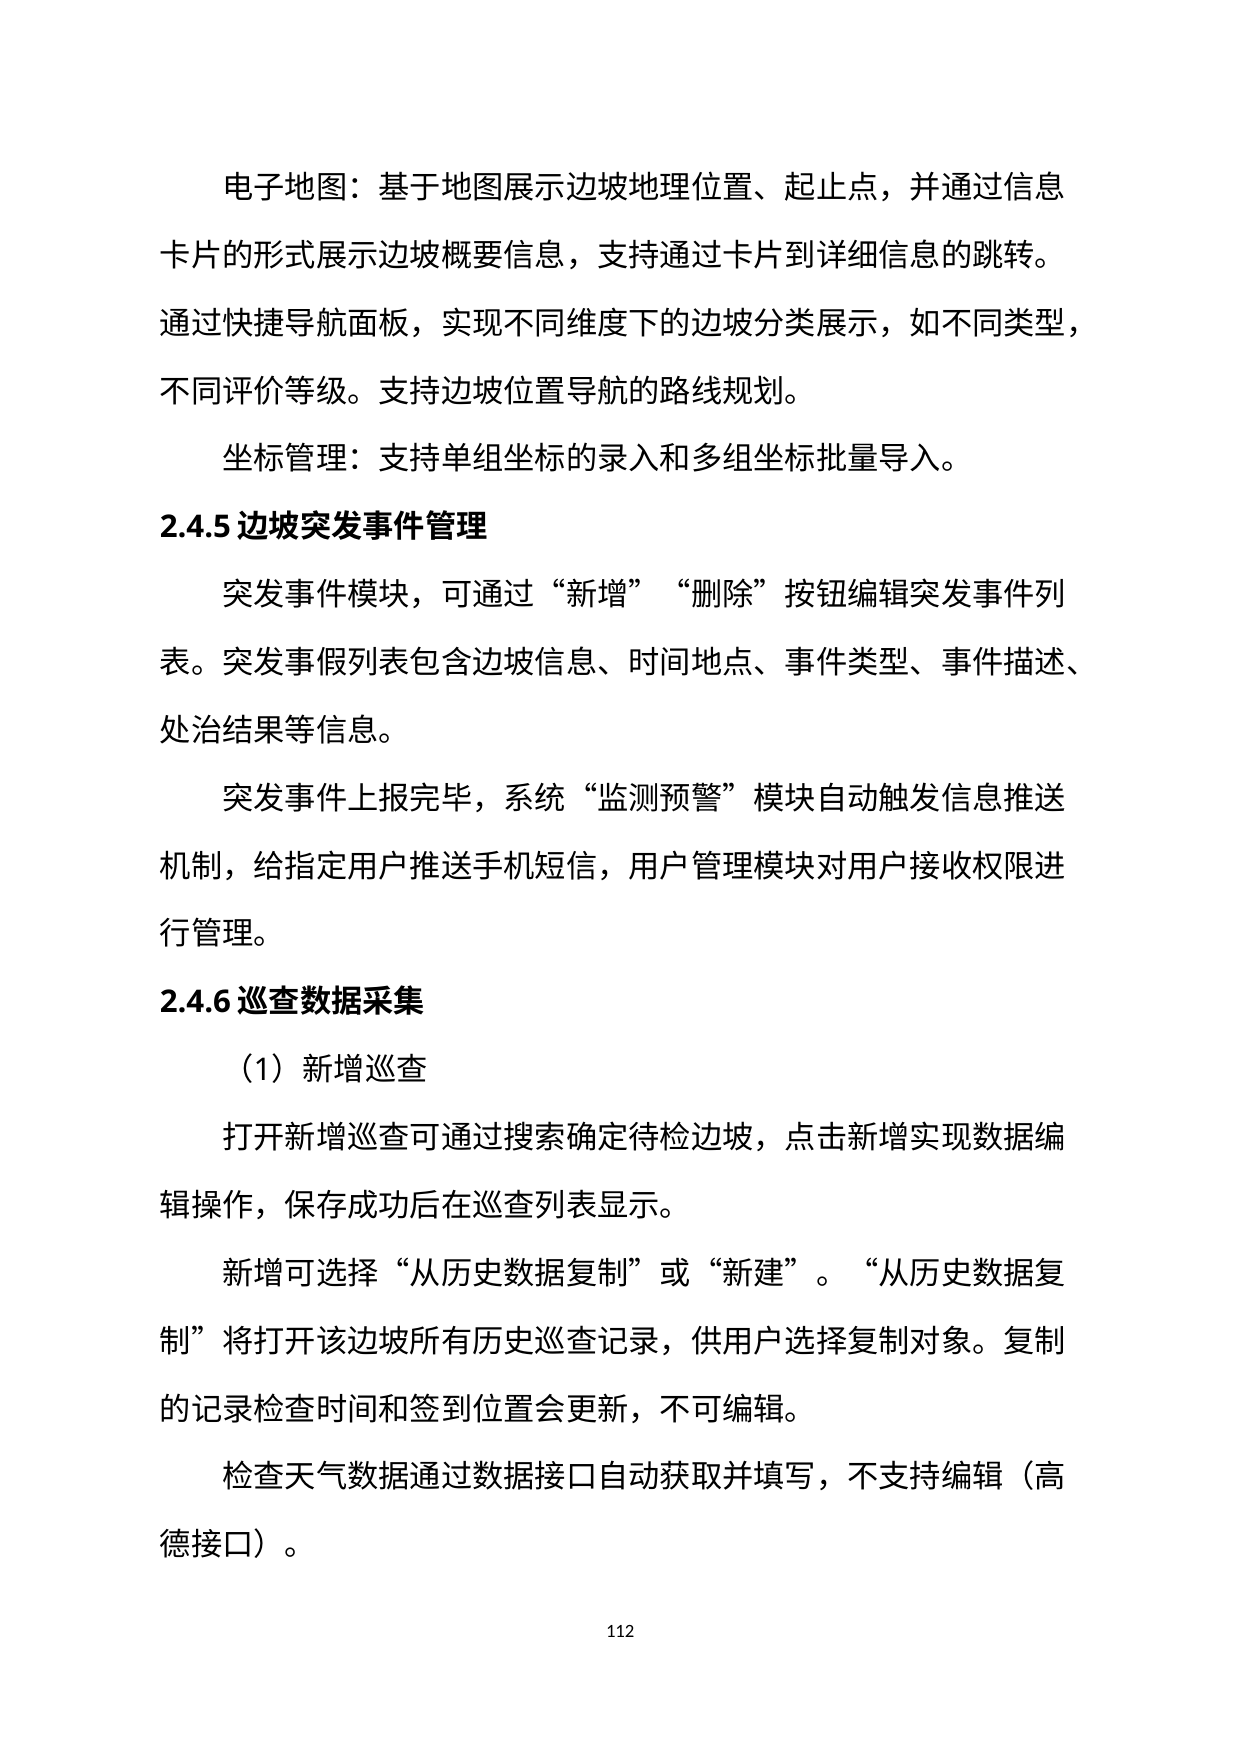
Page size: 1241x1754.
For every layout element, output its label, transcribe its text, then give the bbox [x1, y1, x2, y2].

text 突发事件上报完毕，系统“监测预警”模块自动触发信息推送机制，给指定用户推送手机短信，用户管理模块对用户接收权限进行管理。 [159, 773, 1081, 954]
text 新增可选择“从历史数据复制”或“新建”。“从历史数据复制”将打开该边坡所有历史巡查记录，供用户选择复制对象。复制的记录检查时间和签到位置会更新，不可编辑。 [159, 1248, 1081, 1429]
text 突发事件模块，可通过“新增”“删除”按钮编辑突发事件列表。突发事假列表包含边坡信息、时间地点、事件类型、事件描述、处治结果等信息。 [159, 569, 1081, 750]
text 检查天气数据通过数据接口自动获取并填写，不支持编辑（高德接口）。 [159, 1452, 1081, 1565]
text 打开新增巡查可通过搜索确定待检边坡，点击新增实现数据编辑操作，保存成功后在巡查列表显示。 [159, 1113, 1081, 1226]
text 电子地图：基于地图展示边坡地理位置、起止点，并通过信息卡片的形式展示边坡概要信息，支持通过卡片到详细信息的跳转。通过快捷导航面板，实现不同维度下的边坡分类展示，如不同类型，不同评价等级。支持边坡位置导航的路线规划。 [159, 162, 1081, 411]
text 2.4.6巡查数据采集 [159, 976, 1081, 1022]
text （1）新增巡查 [159, 1044, 1081, 1090]
text 坐标管理：支持单组坐标的录入和多组坐标批量导入。 [159, 433, 1081, 479]
text 2.4.5边坡突发事件管理 [159, 501, 1081, 547]
